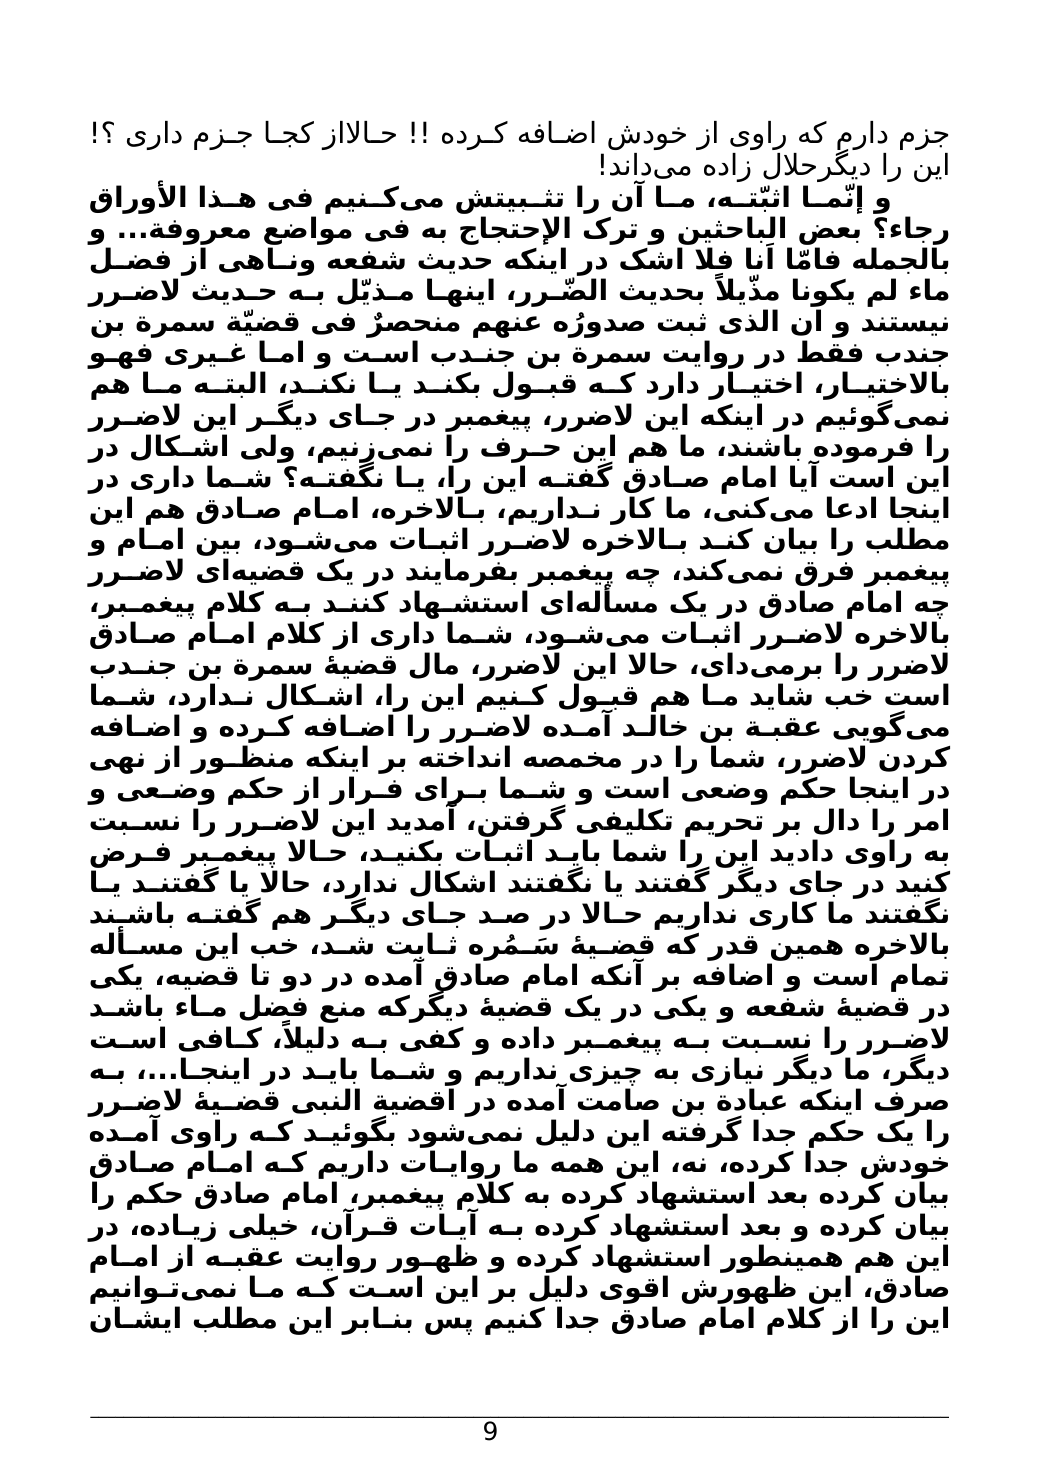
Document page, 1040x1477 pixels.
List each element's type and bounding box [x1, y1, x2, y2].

text [89, 183, 951, 1335]
text [89, 118, 951, 183]
